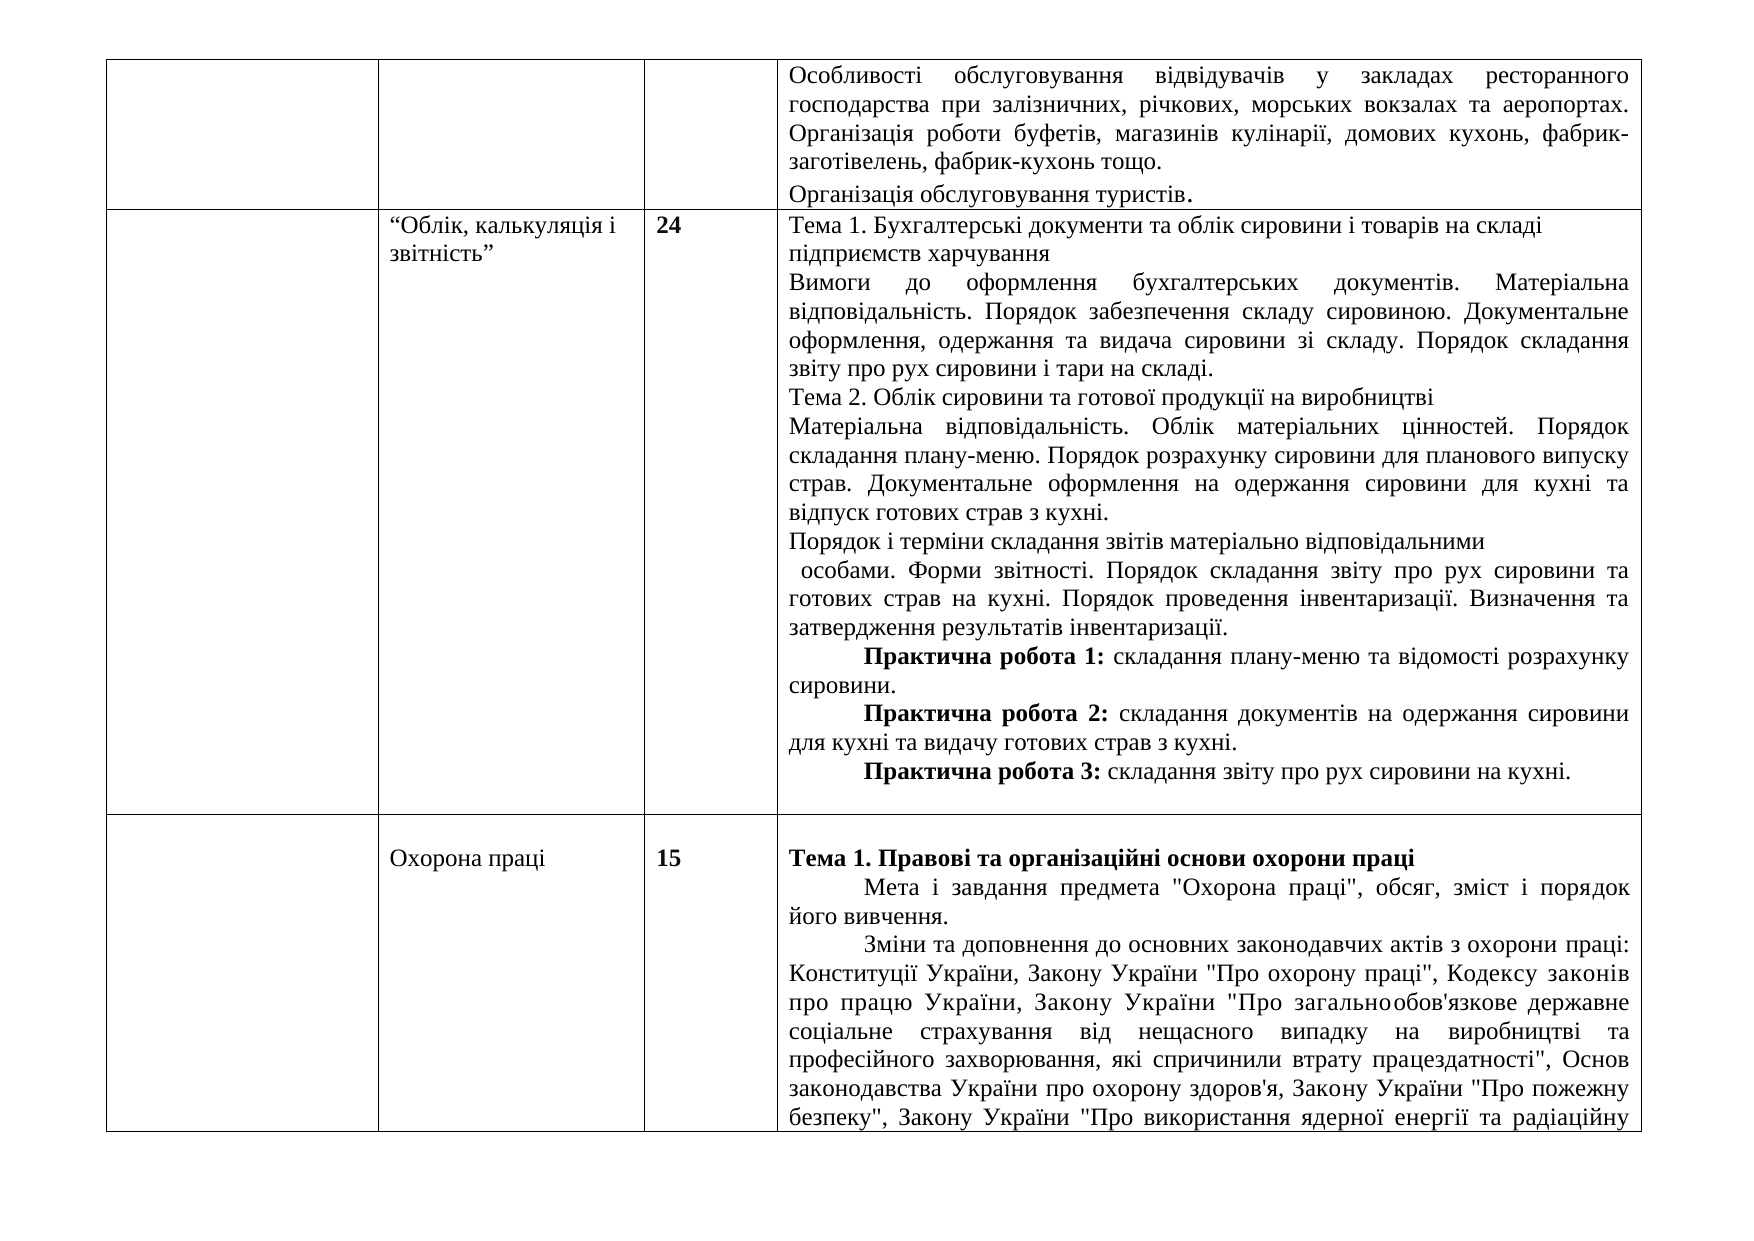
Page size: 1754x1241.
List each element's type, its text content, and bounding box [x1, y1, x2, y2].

table_cell 18 [645, 60, 777, 209]
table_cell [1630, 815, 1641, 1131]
table_cell 15 32 [645, 815, 777, 1131]
table_cell [107, 815, 378, 1131]
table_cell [379, 60, 644, 209]
table_cell 24 [645, 210, 777, 813]
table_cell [379, 815, 644, 1131]
table_cell “Облік, калькуляція і звітність” [379, 210, 644, 813]
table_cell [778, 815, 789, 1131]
table_cell [107, 60, 378, 209]
table_cell Тема 1. Бухгалтерські документи та облік сировини і товарів на складі підприємств харчування Вимоги до оформлення бухгалтерських документів. Матеріальна відповідальність. Порядок забезпечення складу сировиною. Документальне оформлення, одержання та видача сировини зі складу. Порядок складання звіту про рух сировини і тари на складі. Тема 2. Облік сировини та готової продукції на виробництві Матеріальна відповідальність. Облік матеріальних цінностей. Порядок складання плану-меню. Порядок розрахунку сировини для планового випуску страв. Документальне оформлення на одержання сировини для кухні та відпуск готових страв з кухні. Порядок і терміни складання звітів матеріально відповідальними особами. Форми звітності. Порядок складання звіту про рух сировини та готових страв на кухні. Порядок проведення інвентаризації. Визначення та затвердження результатів інвентаризації. Практична робота 1: складання плану-меню та відомості розрахунку сировини. Практична робота 2: складання документів на одержання сировини для кухні та видачу готових страв з кухні. Практична робота 3: складання звіту про рух сировини на кухні. [778, 210, 1641, 813]
table_cell [107, 210, 378, 813]
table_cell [778, 60, 1641, 209]
